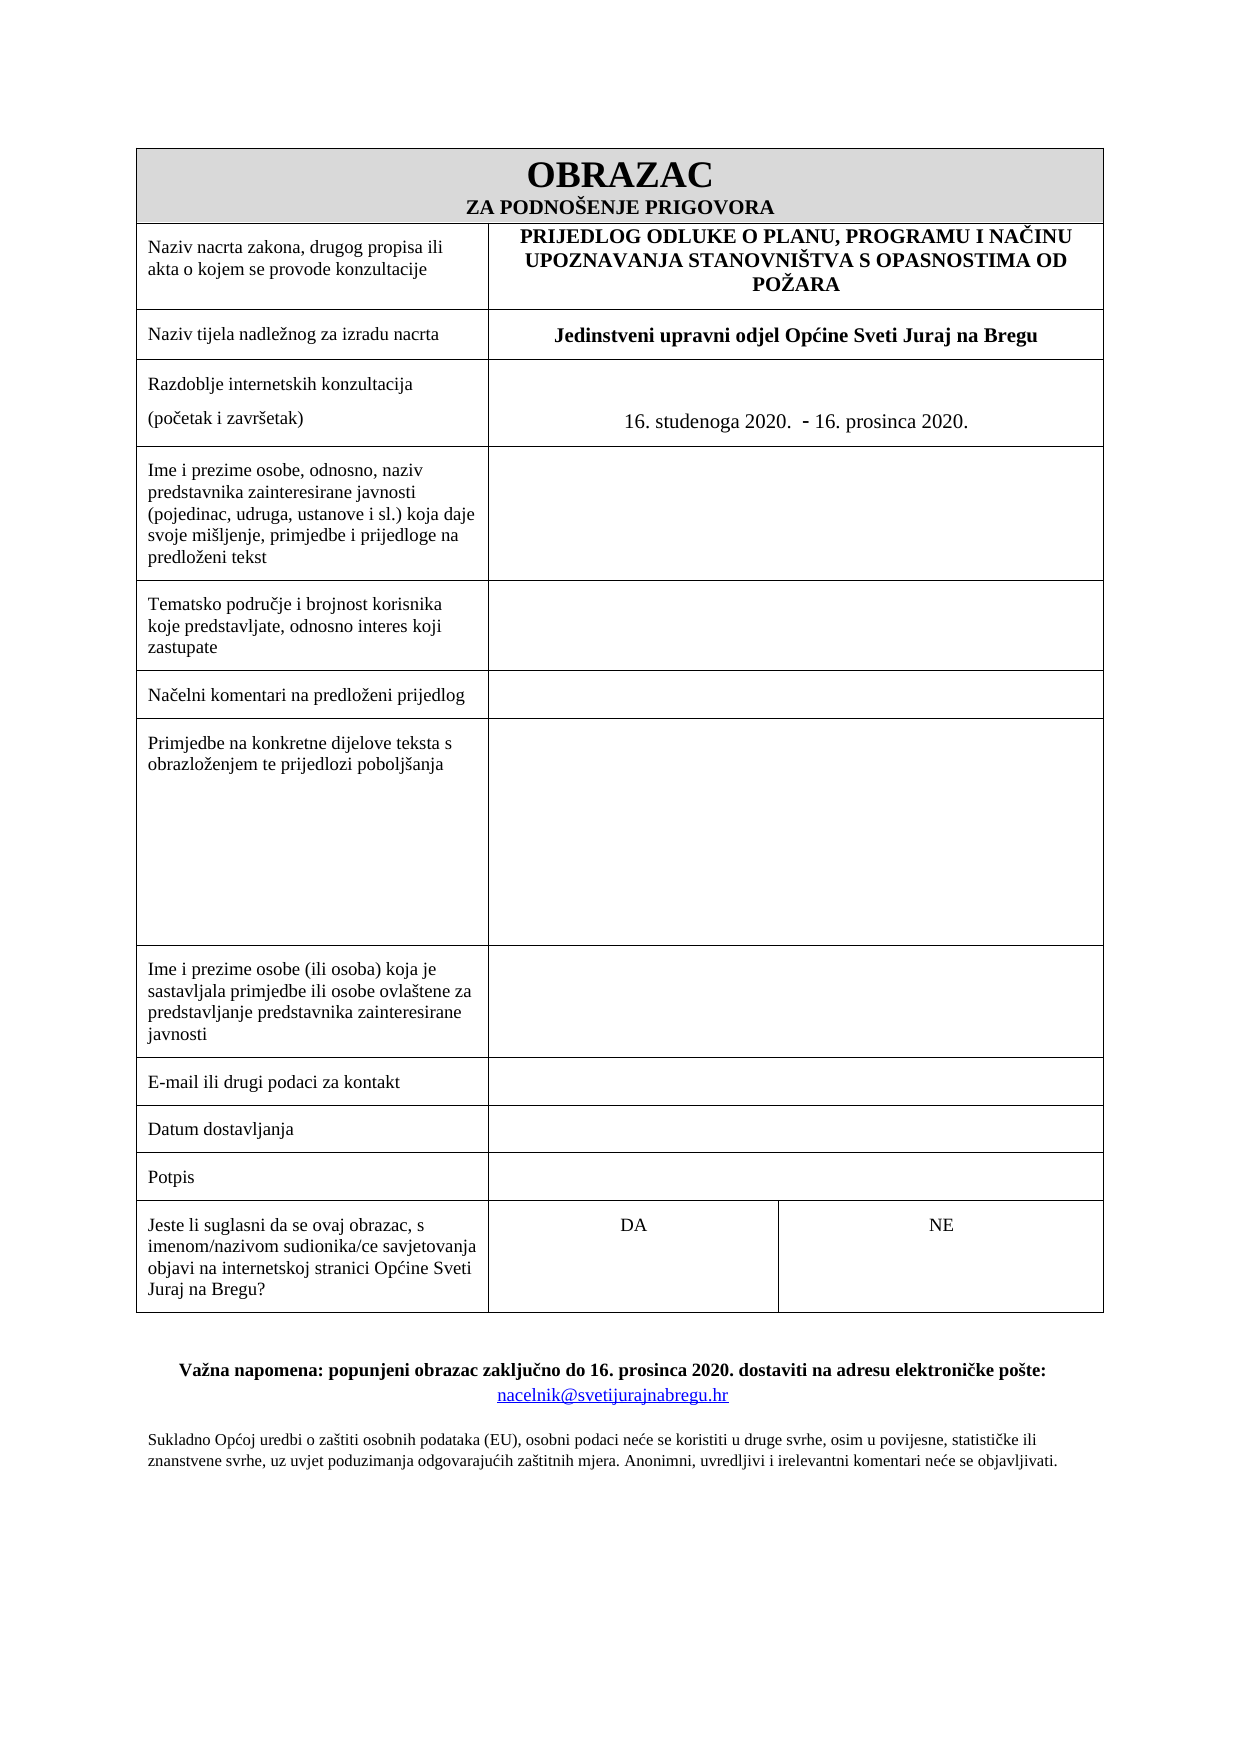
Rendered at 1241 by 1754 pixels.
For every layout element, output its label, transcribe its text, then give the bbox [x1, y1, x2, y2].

table_cell [489, 946, 1103, 1057]
table_cell Ime i prezime osobe, odnosno, naziv predstavnika zainteresirane javnosti (pojedinac, udruga, ustanove i sl.) koja daje svoje mišljenje, primjedbe i prijedloge na predloženi tekst [137, 447, 488, 580]
table_cell PRIJEDLOG ODLUKE O PLANU, PROGRAMU I NAČINU UPOZNAVANJA STANOVNIŠTVA S OPASNOSTIMA OD POŽARA [489, 224, 1103, 309]
table_cell Ime i prezime osobe (ili osoba) koja je sastavljala primjedbe ili osobe ovlaštene za predstavljanje predstavnika zainteresirane javnosti [137, 946, 488, 1057]
table_cell Naziv nacrta zakona, drugog propisa ili akta o kojem se provode konzultacije [137, 224, 488, 309]
table_cell DA [489, 1201, 778, 1312]
table_cell Načelni komentari na predloženi prijedlog [137, 671, 488, 718]
table_cell [489, 1058, 1103, 1105]
text Važna napomena: popunjeni obrazac zaključno do 16. prosinca 2020. dostaviti na adresu elektroničke pošte: nacelnik@svetijurajnabregu.hr [133, 1359, 1093, 1405]
text Sukladno Općoj uredbi o zaštiti osobnih podataka (EU), osobni podaci neće se koristiti u druge svrhe, osim u povijesne, statističke ili znanstvene svrhe, uz uvjet poduzimanja odgovarajućih zaštitnih mjera. Anonimni, uvredljivi i irelevantni komentari neće se objavljivati. [148, 1429, 1093, 1470]
table_cell [489, 581, 1103, 670]
table_cell Naziv tijela nadležnog za izradu nacrta [137, 310, 488, 359]
table_cell Tematsko područje i brojnost korisnika koje predstavljate, odnosno interes koji zastupate [137, 581, 488, 670]
table_cell E-mail ili drugi podaci za kontakt [137, 1058, 488, 1105]
table_cell Datum dostavljanja [137, 1106, 488, 1152]
table_cell [489, 719, 1103, 945]
table_cell [489, 671, 1103, 718]
table_cell Razdoblje internetskih konzultacija (početak i završetak) [137, 360, 488, 446]
table_cell Primjedbe na konkretne dijelove teksta s obrazloženjem te prijedlozi poboljšanja [137, 719, 488, 945]
table_cell [489, 1153, 1103, 1200]
table_cell [489, 447, 1103, 580]
table_cell Jedinstveni upravni odjel Općine Sveti Juraj na Bregu [489, 310, 1103, 359]
table_cell 16. studenoga 2020. 16. prosinca 2020. [489, 360, 1103, 446]
table_cell [489, 1106, 1103, 1152]
table_cell Jeste li suglasni da se ovaj obrazac, s imenom/nazivom sudionika/ce savjetovanja objavi na internetskoj stranici Općine Sveti Juraj na Bregu? [137, 1201, 488, 1312]
table_header OBRAZAC ZA PODNOŠENJE PRIGOVORA [137, 149, 1103, 222]
table_cell Potpis [137, 1153, 488, 1200]
table_cell NE [779, 1201, 1103, 1312]
